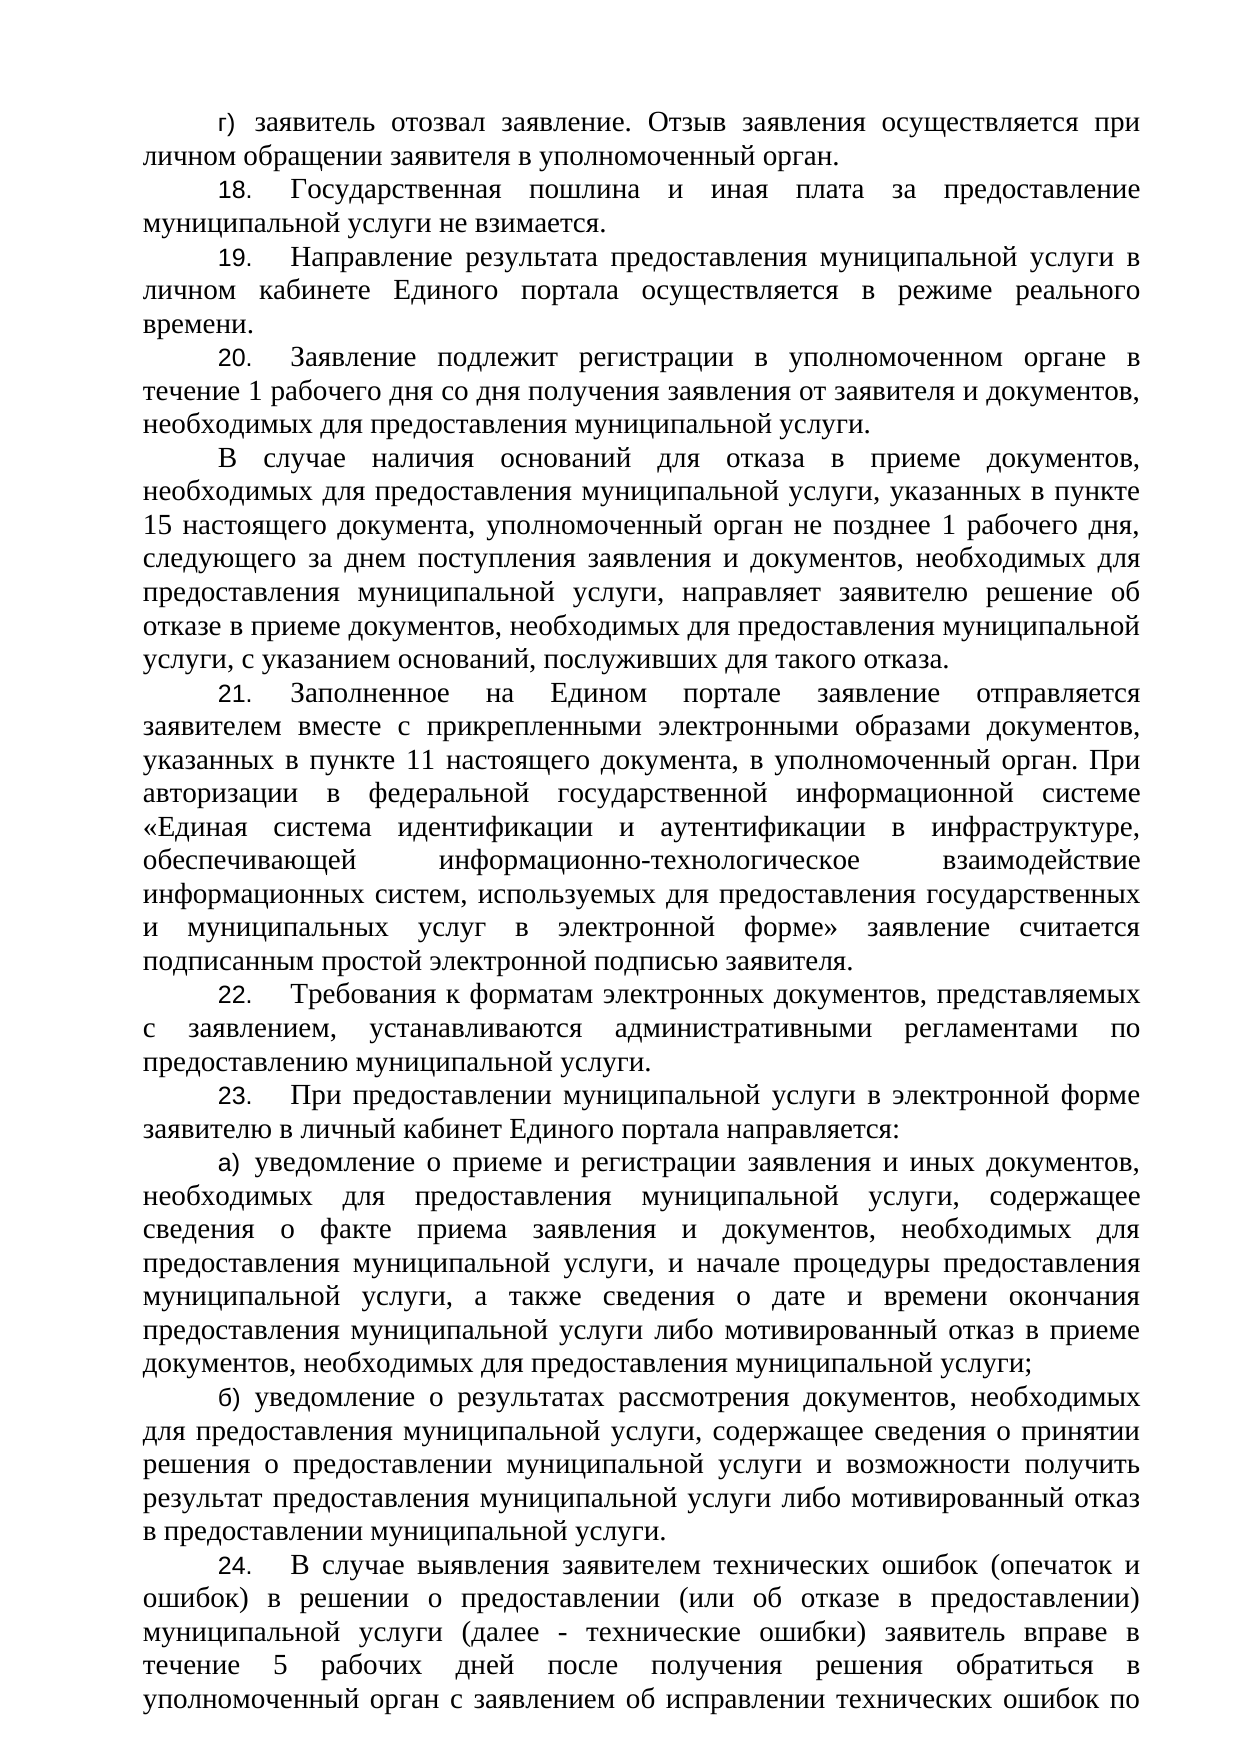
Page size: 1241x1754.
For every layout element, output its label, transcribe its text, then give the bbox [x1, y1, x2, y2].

list уведомление о результатах рассмотрения документов, необходимых для предоставления муниципальной услуги, содержащее сведения о принятии решения о предоставлении муниципальной услуги и возможности получить результат предоставления муниципальной услуги либо мотивированный отказ в предоставлении муниципальной услуги. [143, 1379, 1141, 1547]
list Заявление подлежит регистрации в уполномоченном органе в течение 1 рабочего дня со дня получения заявления от заявителя и документов, необходимых для предоставления муниципальной услуги. [143, 339, 1141, 440]
list заявитель отозвал заявление. Отзыв заявления осуществляется при личном обращении заявителя в уполномоченный орган. [143, 104, 1141, 172]
list Заполненное на Едином портале заявление отправляется заявителем вместе с прикрепленными электронными образами документов, указанных в пункте 11 настоящего документа, в уполномоченный орган. При авторизации в федеральной государственной информационной системе «Единая система идентификации и аутентификации в инфраструктуре, обеспечивающей информационно-технологическое взаимодействие информационных систем, используемых для предоставления государственных и муниципальных услуг в электронной форме» заявление считается подписанным простой электронной подписью заявителя. [143, 675, 1141, 977]
list Направление результата предоставления муниципальной услуги в личном кабинете Единого портала осуществляется в режиме реального времени. [143, 239, 1141, 339]
list При предоставлении муниципальной услуги в электронной форме заявителю в личный кабинет Единого портала направляется: [143, 1077, 1141, 1144]
list Требования к форматам электронных документов, представляемых с заявлением, устанавливаются административными регламентами по предоставлению муниципальной услуги. [143, 977, 1141, 1077]
text В случае наличия оснований для отказа в приеме документов, необходимых для предоставления муниципальной услуги, указанных в пункте 15 настоящего документа, уполномоченный орган не позднее 1 рабочего дня, следующего за днем поступления заявления и документов, необходимых для предоставления муниципальной услуги, направляет заявителю решение об отказе в приеме документов, необходимых для предоставления муниципальной услуги, с указанием оснований, послуживших для такого отказа. [143, 440, 1141, 675]
list уведомление о приеме и регистрации заявления и иных документов, необходимых для предоставления муниципальной услуги, содержащее сведения о факте приема заявления и документов, необходимых для предоставления муниципальной услуги, и начале процедуры предоставления муниципальной услуги, а также сведения о дате и времени окончания предоставления муниципальной услуги либо мотивированный отказ в приеме документов, необходимых для предоставления муниципальной услуги; [143, 1144, 1141, 1379]
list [143, 1547, 1141, 1714]
list Государственная пошлина и иная плата за предоставление муниципальной услуги не взимается. [143, 172, 1141, 239]
